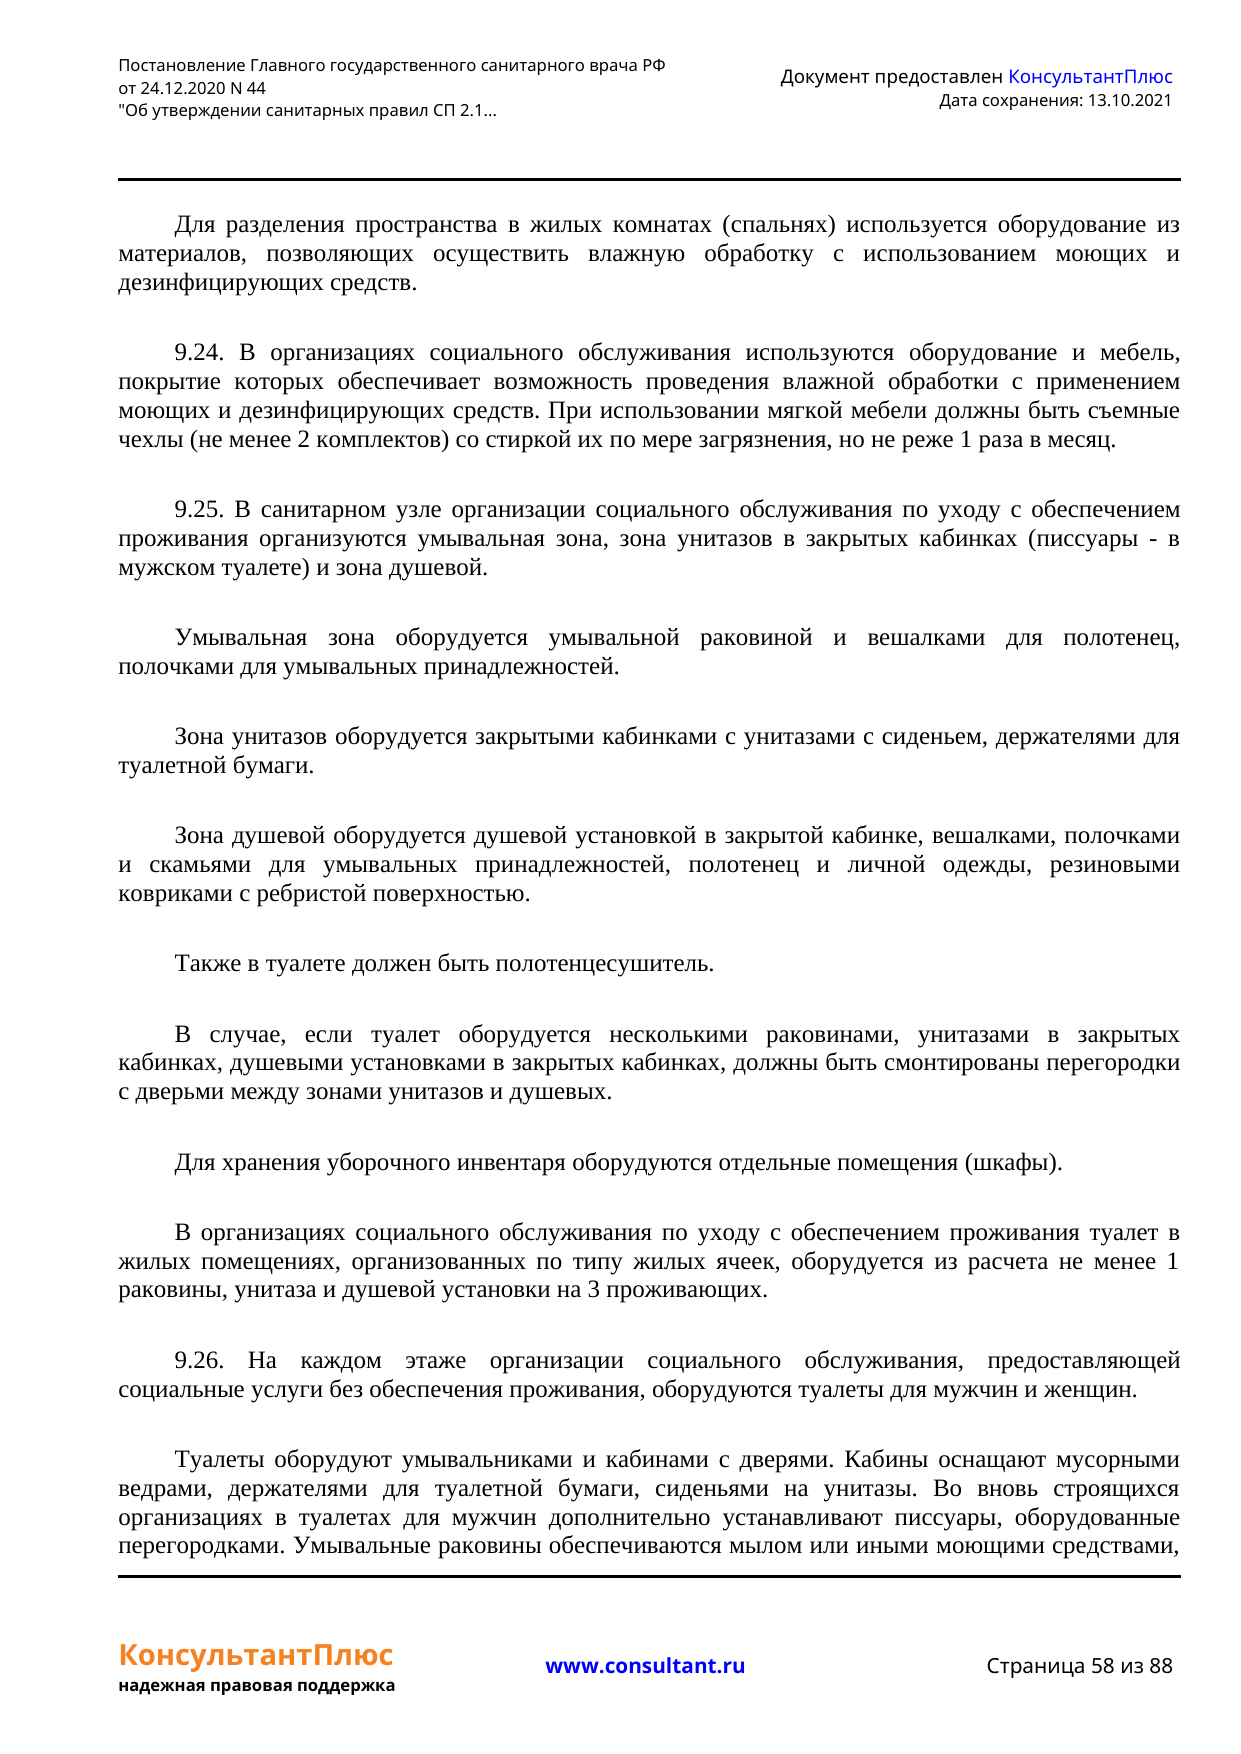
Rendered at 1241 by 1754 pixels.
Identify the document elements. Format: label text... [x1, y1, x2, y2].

text Зона унитазов оборудуется закрытыми кабинками с унитазами с сиденьем, держателями для туалетной бумаги. [118, 721, 1181, 779]
text Также в туалете должен быть полотенцесушитель. [118, 948, 1181, 977]
text Для хранения уборочного инвентаря оборудуются отдельные помещения (шкафы). [118, 1147, 1181, 1175]
text 9.26. На каждом этаже организации социального обслуживания, предоставляющей социальные услуги без обеспечения проживания, оборудуются туалеты для мужчин и женщин. [118, 1345, 1181, 1402]
text В организациях социального обслуживания по уходу с обеспечением проживания туалет в жилых помещениях, организованных по типу жилых ячеек, оборудуется из расчета не менее 1 раковины, унитаза и душевой установки на 3 проживающих. [118, 1217, 1181, 1303]
text Для разделения пространства в жилых комнатах (спальнях) используется оборудование из материалов, позволяющих осуществить влажную обработку с использованием моющих и дезинфицирующих средств. [118, 209, 1181, 296]
text 9.25. В санитарном узле организации социального обслуживания по уходу с обеспечением проживания организуются умывальная зона, зона унитазов в закрытых кабинках (писсуары - в мужском туалете) и зона душевой. [118, 494, 1181, 580]
text В случае, если туалет оборудуется несколькими раковинами, унитазами в закрытых кабинках, душевыми установками в закрытых кабинках, должны быть смонтированы перегородки с дверьми между зонами унитазов и душевых. [118, 1019, 1181, 1105]
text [118, 1444, 1181, 1559]
text 9.24. В организациях социального обслуживания используются оборудование и мебель, покрытие которых обеспечивает возможность проведения влажной обработки с применением моющих и дезинфицирующих средств. При использовании мягкой мебели должны быть съемные чехлы (не менее 2 комплектов) со стиркой их по мере загрязнения, но не реже 1 раза в месяц. [118, 337, 1181, 452]
text Умывальная зона оборудуется умывальной раковиной и вешалками для полотенец, полочками для умывальных принадлежностей. [118, 622, 1181, 679]
text Зона душевой оборудуется душевой установкой в закрытой кабинке, вешалками, полочками и скамьями для умывальных принадлежностей, полотенец и личной одежды, резиновыми ковриками с ребристой поверхностью. [118, 820, 1181, 907]
